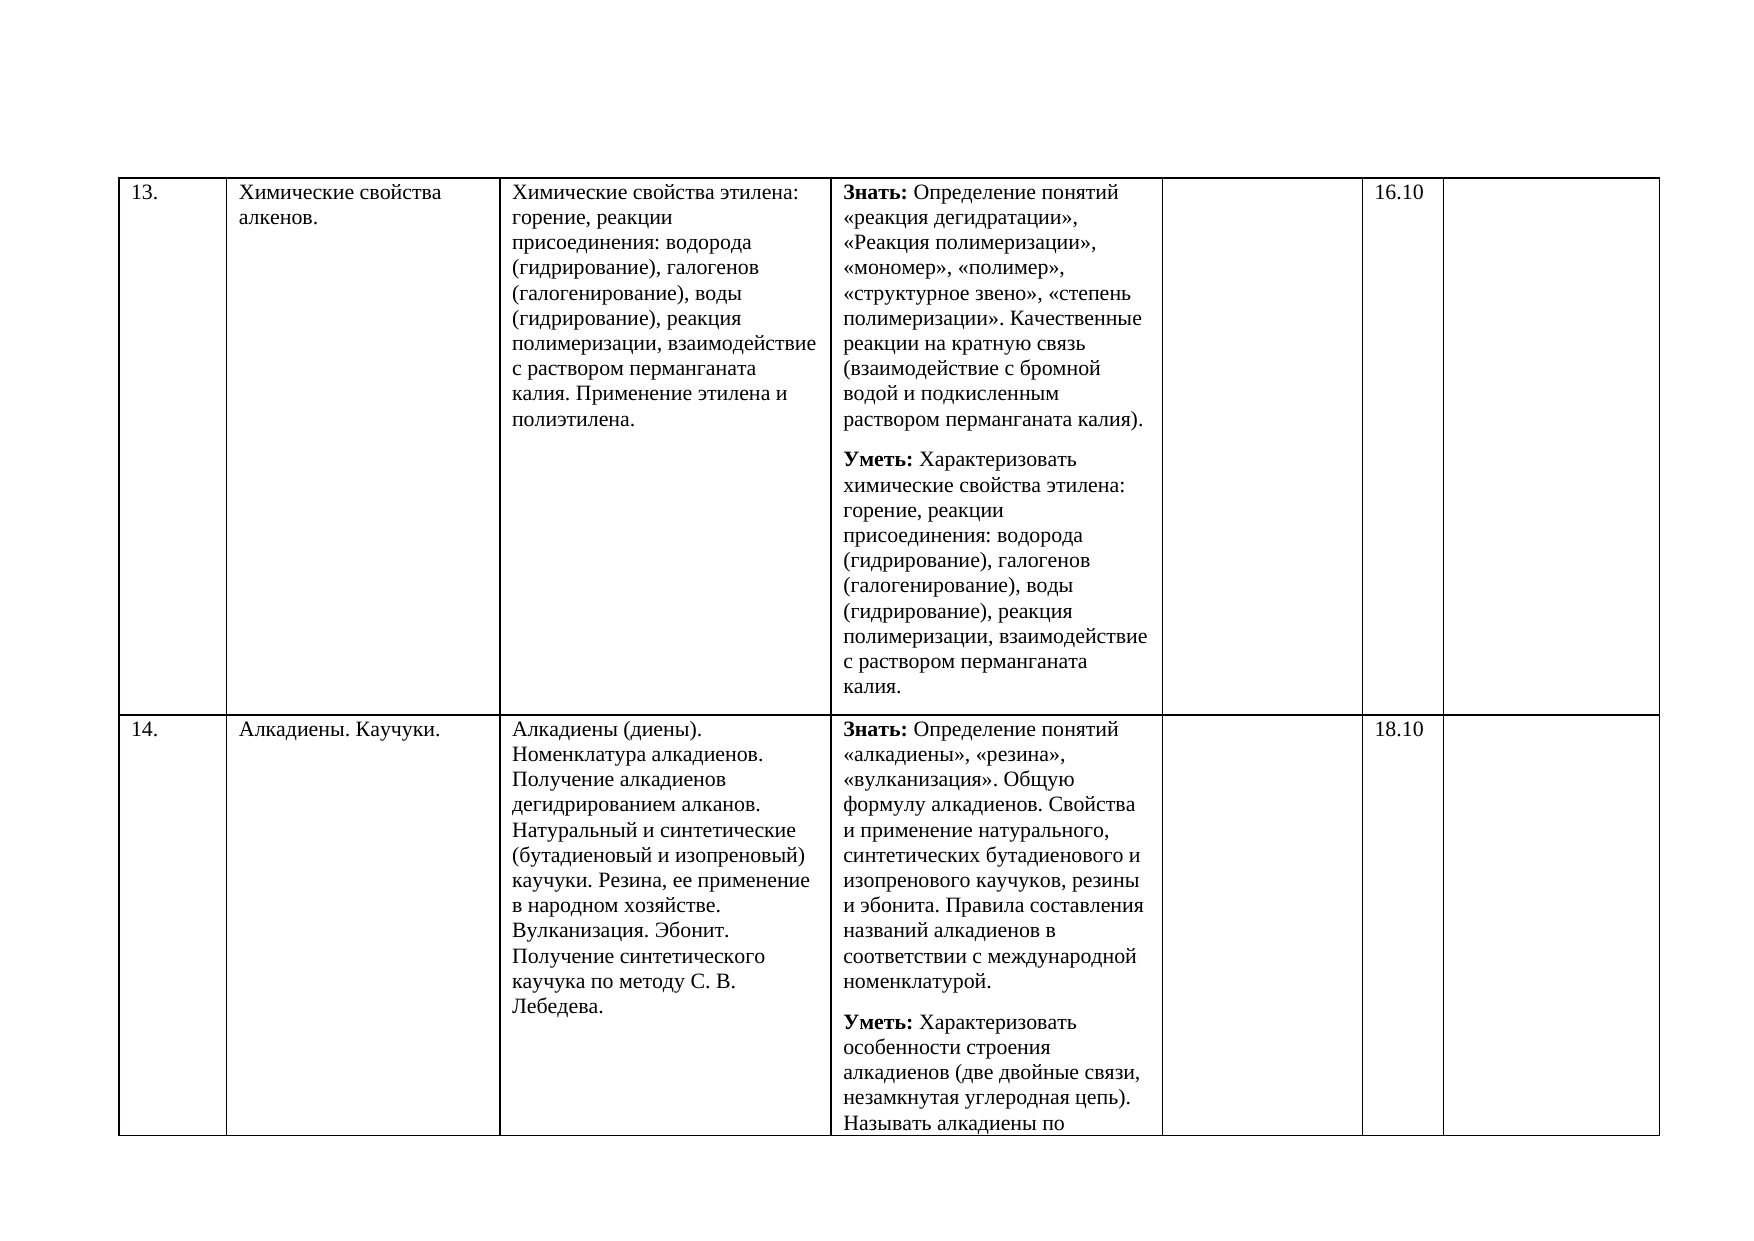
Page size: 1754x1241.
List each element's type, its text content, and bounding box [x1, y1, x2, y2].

table_cell Химические свойства алкенов. [227, 179, 499, 714]
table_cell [832, 716, 1162, 1135]
table_cell Знать: Определение понятий «реакция дегидратации», «Реакция полимеризации», «мономер», «полимер», «структурное звено», «степень полимеризации». Качественные реакции на кратную связь (взаимодействие с бромной водой и подкисленным раствором перманганата калия). Уметь: Характеризовать химические свойства этилена: горение, реакции присоединения: водорода (гидрирование), галогенов (галогенирование), воды (гидрирование), реакция полимеризации, взаимодействие с раствором перманганата калия. [832, 179, 1162, 714]
table_cell [1444, 716, 1659, 1135]
table_cell [1163, 716, 1362, 1135]
table_cell 18.10 [1363, 716, 1443, 1135]
table_cell [1163, 179, 1362, 714]
table_cell Химические свойства этилена: горение, реакции присоединения: водорода (гидрирование), галогенов (галогенирование), воды (гидрирование), реакция полимеризации, взаимодействие с раствором перманганата калия. Применение этилена и полиэтилена. [501, 179, 830, 714]
table_cell Алкадиены. Каучуки. [227, 716, 499, 1135]
table_cell 14. [120, 716, 226, 1135]
table_cell 13. [120, 179, 226, 714]
table_cell 16.10 [1363, 179, 1443, 714]
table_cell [501, 716, 830, 1135]
table_cell [1444, 179, 1659, 714]
